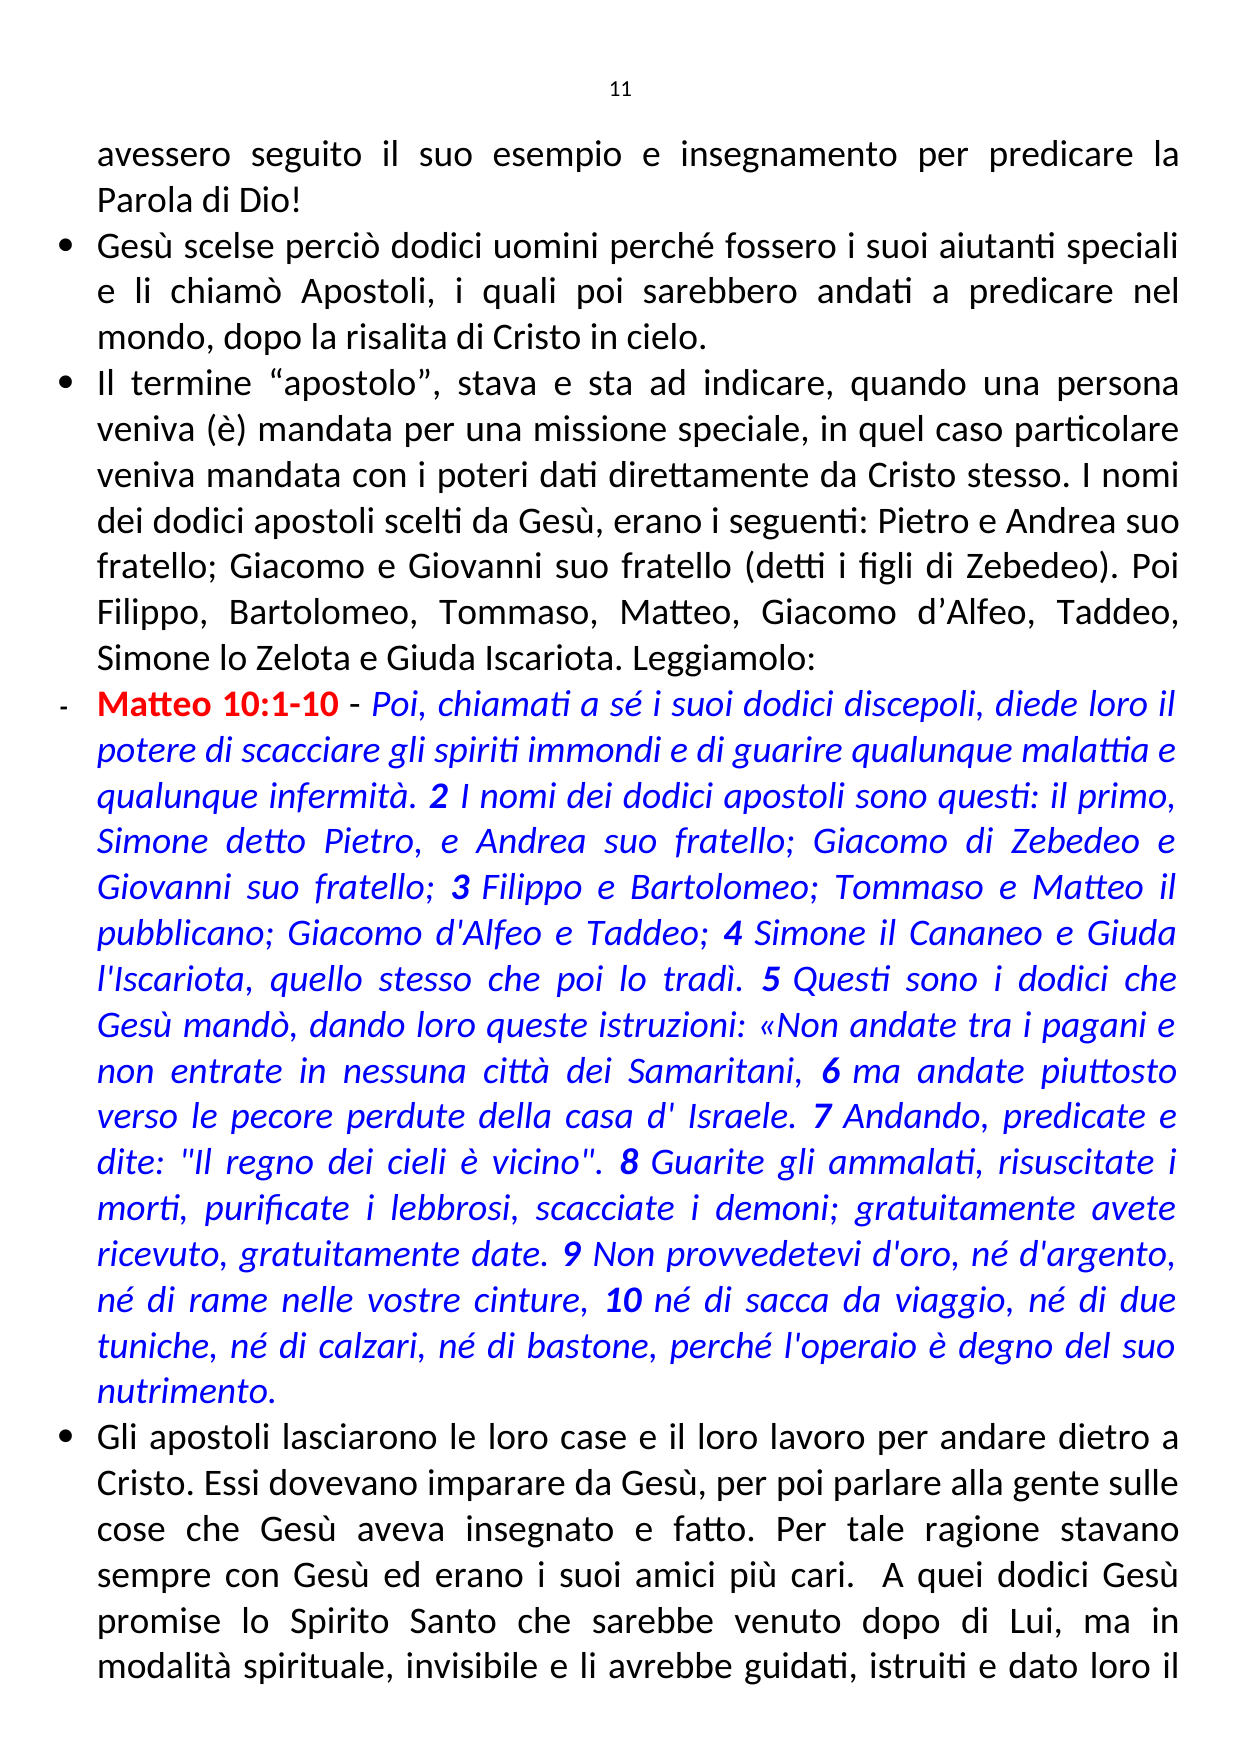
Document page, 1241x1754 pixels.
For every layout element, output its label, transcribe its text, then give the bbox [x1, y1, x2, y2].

list Matteo 10:1-10 - Poi, chiamati a sé i suoi dodici discepoli, diede loro il potere di scacciare gli spiriti immondi e di guarire qualunque malattia e qualunque infermità. 2 I nomi dei dodici apostoli sono questi: il primo, Simone detto Pietro, e Andrea suo fratello; Giacomo di Zebedeo e Giovanni suo fratello; 3 Filippo e Bartolomeo; Tommaso e Matteo il pubblicano; Giacomo d'Alfeo e Taddeo; 4 Simone il Cananeo e Giuda l'Iscariota, quello stesso che poi lo tradì. 5 Questi sono i dodici che Gesù mandò, dando loro queste istruzioni: «Non andate tra i pagani e non entrate in nessuna città dei Samaritani, 6 ma andate piuttosto verso le pecore perdute della casa d' Israele. 7 Andando, predicate e dite: "Il regno dei cieli è vicino". 8 Guarite gli ammalati, risuscitate i morti, purificate i lebbrosi, scacciate i demoni; gratuitamente avete ricevuto, gratuitamente date. 9 Non provvedetevi d'oro, né d'argento, né di rame nelle vostre cinture, 10 né di sacca da viaggio, né di due tuniche, né di calzari, né di bastone, perché l'operaio è degno del suo nutrimento. [59, 680, 1181, 1413]
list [59, 1413, 1181, 1688]
list Gesù scelse perciò dodici uomini perché fossero i suoi aiutanti speciali e li chiamò Apostoli, i quali poi sarebbero andati a predicare nel mondo, dopo la risalita di Cristo in cielo. [59, 222, 1181, 359]
list Il termine “apostolo”, stava e sta ad indicare, quando una persona veniva (è) mandata per una missione speciale, in quel caso particolare veniva mandata con i poteri dati direttamente da Cristo stesso. I nomi dei dodici apostoli scelti da Gesù, erano i seguenti: Pietro e Andrea suo fratello; Giacomo e Giovanni suo fratello (detti i figli di Zebedeo). Poi Filippo, Bartolomeo, Tommaso, Matteo, Giacomo d’Alfeo, Taddeo, Simone lo Zelota e Giuda Iscariota. Leggiamolo: [59, 359, 1181, 680]
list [59, 130, 1181, 222]
